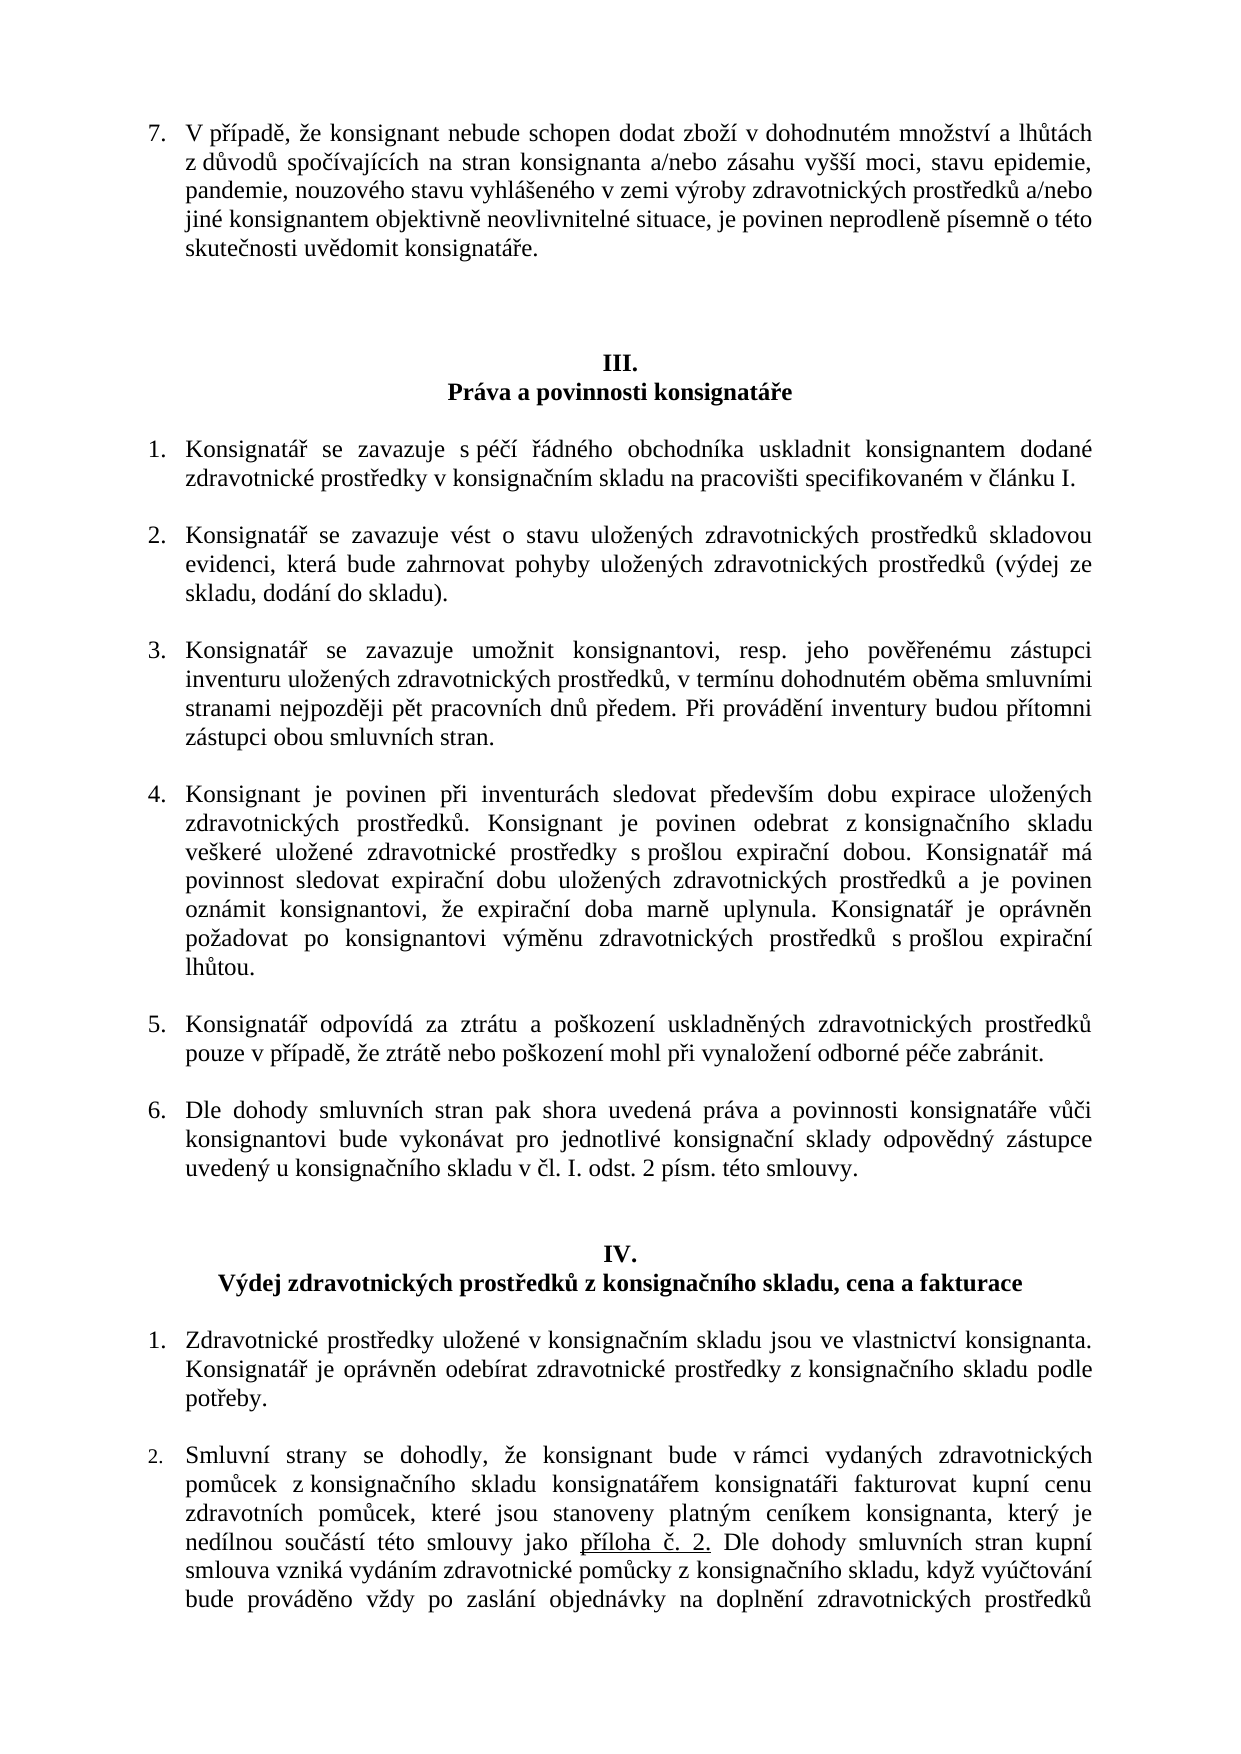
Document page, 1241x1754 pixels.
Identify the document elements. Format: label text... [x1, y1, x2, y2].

list V případě, že konsignant nebude schopen dodat zboží v dohodnutém množství a lhůtách z důvodů spočívajících na stran konsignanta a/nebo zásahu vyšší moci, stavu epidemie, pandemie, nouzového stavu vyhlášeného v zemi výroby zdravotnických prostředků a/nebo jiné konsignantem objektivně neovlivnitelné situace, je povinen neprodleně písemně o této skutečnosti uvědomit konsignatáře. [148, 118, 1093, 262]
text Práva a povinnosti konsignatáře [148, 377, 1093, 406]
text IV. [148, 1239, 1093, 1268]
list Zdravotnické prostředky uložené v konsignačním skladu jsou ve vlastnictví konsignanta. Konsignatář je oprávněn odebírat zdravotnické prostředky z konsignačního skladu podle potřeby. [148, 1326, 1093, 1412]
text III. [148, 348, 1093, 377]
list Dle dohody smluvních stran pak shora uvedená práva a povinnosti konsignatáře vůči konsignantovi bude vykonávat pro jednotlivé konsignační sklady odpovědný zástupce uvedený u konsignačního skladu v čl. I. odst. 2 písm. této smlouvy. [148, 1096, 1093, 1182]
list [148, 1441, 1093, 1613]
list Konsignatář se zavazuje s péčí řádného obchodníka uskladnit konsignantem dodané zdravotnické prostředky v konsignačním skladu na pracovišti specifikovaném v článku I. [148, 434, 1093, 492]
list Konsignatář se zavazuje umožnit konsignantovi, resp. jeho pověřenému zástupci inventuru uložených zdravotnických prostředků, v termínu dohodnutém oběma smluvními stranami nejpozději pět pracovních dnů předem. Při provádění inventury budou přítomni zástupci obou smluvních stran. [148, 636, 1093, 751]
list Konsignant je povinen při inventurách sledovat především dobu expirace uložených zdravotnických prostředků. Konsignant je povinen odebrat z konsignačního skladu veškeré uložené zdravotnické prostředky s prošlou expirační dobou. Konsignatář má povinnost sledovat expirační dobu uložených zdravotnických prostředků a je povinen oznámit konsignantovi, že expirační doba marně uplynula. Konsignatář je oprávněn požadovat po konsignantovi výměnu zdravotnických prostředků s prošlou expirační lhůtou. [148, 779, 1093, 981]
list Konsignatář se zavazuje vést o stavu uložených zdravotnických prostředků skladovou evidenci, která bude zahrnovat pohyby uložených zdravotnických prostředků (výdej ze skladu, dodání do skladu). [148, 521, 1093, 607]
text Výdej zdravotnických prostředků z konsignačního skladu, cena a fakturace [148, 1268, 1093, 1297]
list Konsignatář odpovídá za ztrátu a poškození uskladněných zdravotnických prostředků pouze v případě, že ztrátě nebo poškození mohl při vynaložení odborné péče zabránit. [148, 1009, 1093, 1067]
